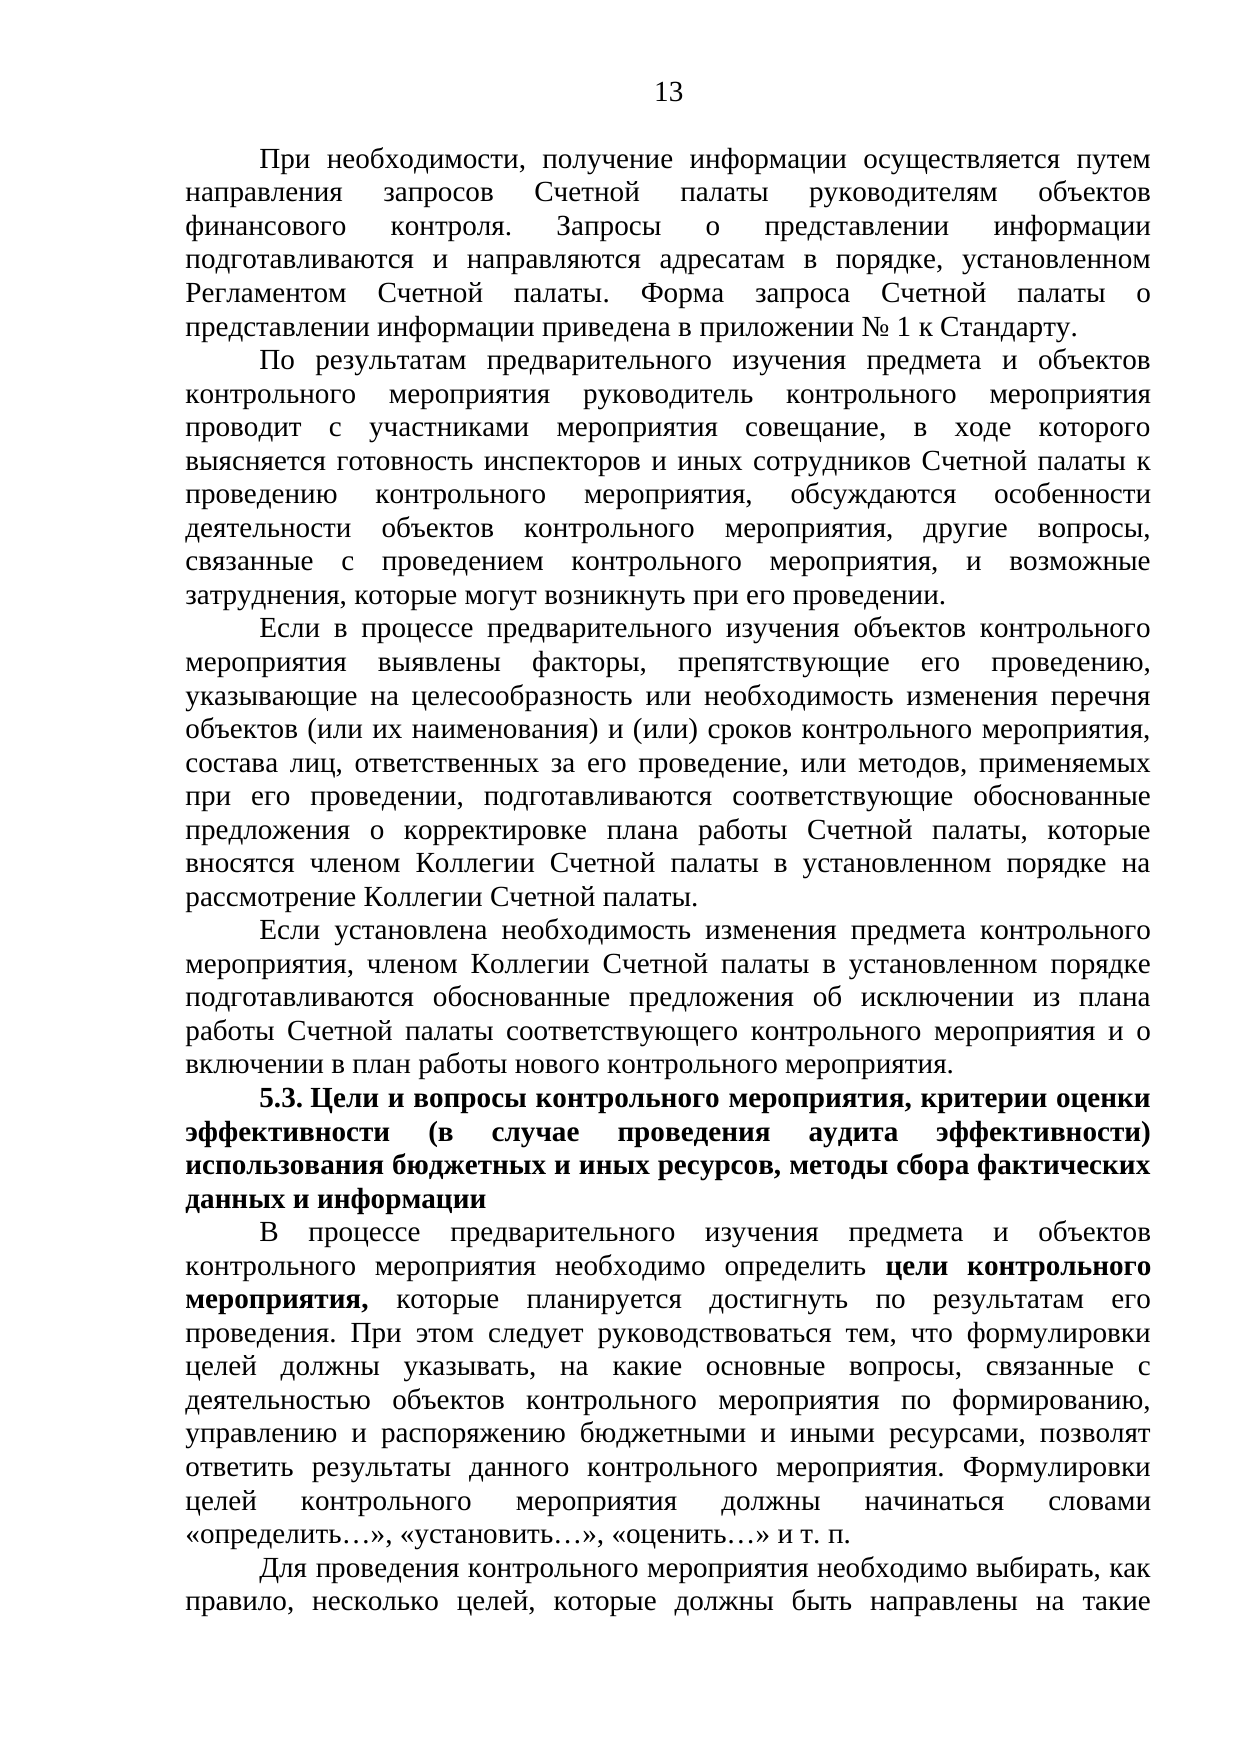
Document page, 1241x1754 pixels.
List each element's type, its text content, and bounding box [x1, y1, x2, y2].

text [185, 1550, 1152, 1617]
text Если в процессе предварительного изучения объектов контрольного мероприятия выявлены факторы, препятствующие его проведению, указывающие на целесообразность или необходимость изменения перечня объектов (или их наименования) и (или) сроков контрольного мероприятия, состава лиц, ответственных за его проведение, или методов, применяемых при его проведении, подготавливаются соответствующие обоснованные предложения о корректировке плана работы Счетной палаты, которые вносятся членом Коллегии Счетной палаты в установленном порядке на рассмотрение Коллегии Счетной палаты. [185, 611, 1152, 912]
text Если установлена необходимость изменения предмета контрольного мероприятия, членом Коллегии Счетной палаты в установленном порядке подготавливаются обоснованные предложения об исключении из плана работы Счетной палаты соответствующего контрольного мероприятия и о включении в план работы нового контрольного мероприятия. [185, 912, 1152, 1080]
text В процессе предварительного изучения предмета и объектов контрольного мероприятия необходимо определить цели контрольного мероприятия, которые планируется достигнуть по результатам его проведения. При этом следует руководствоваться тем, что формулировки целей должны указывать, на какие основные вопросы, связанные с деятельностью объектов контрольного мероприятия по формированию, управлению и распоряжению бюджетными и иными ресурсами, позволят ответить результаты данного контрольного мероприятия. Формулировки целей контрольного мероприятия должны начинаться словами «определить…», «установить…», «оценить…» и т. п. [185, 1214, 1152, 1550]
text При необходимости, получение информации осуществляется путем направления запросов Счетной палаты руководителям объектов финансового контроля. Запросы о представлении информации подготавливаются и направляются адресатам в порядке, установленном Регламентом Счетной палаты. Форма запроса Счетной палаты о представлении информации приведена в приложении № 1 к Стандарту. [185, 141, 1152, 342]
text 5.3. Цели и вопросы контрольного мероприятия, критерии оценки эффективности (в случае проведения аудита эффективности) использования бюджетных и иных ресурсов, методы сбора фактических данных и информации [185, 1080, 1152, 1214]
text По результатам предварительного изучения предмета и объектов контрольного мероприятия руководитель контрольного мероприятия проводит с участниками мероприятия совещание, в ходе которого выясняется готовность инспекторов и иных сотрудников Счетной палаты к проведению контрольного мероприятия, обсуждаются особенности деятельности объектов контрольного мероприятия, другие вопросы, связанные с проведением контрольного мероприятия, и возможные затруднения, которые могут возникнуть при его проведении. [185, 342, 1152, 611]
